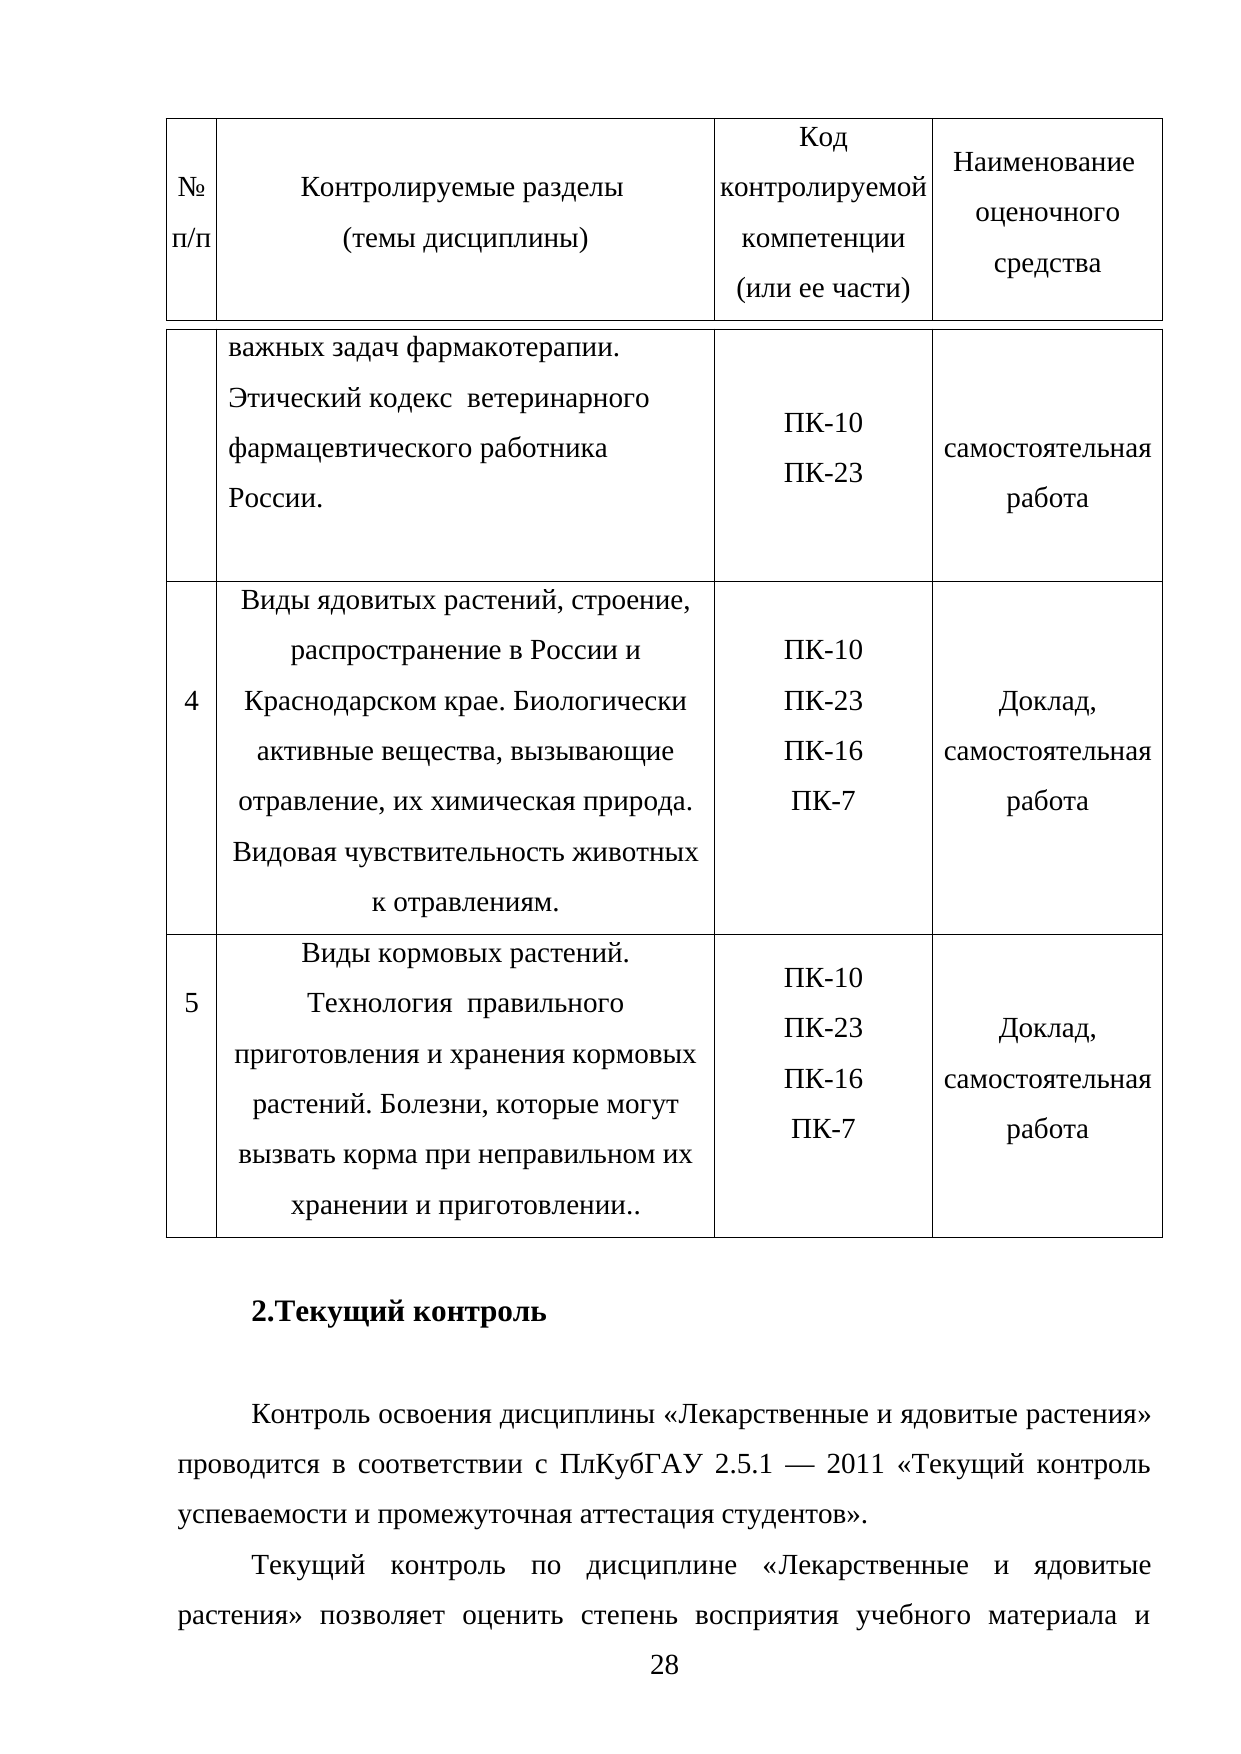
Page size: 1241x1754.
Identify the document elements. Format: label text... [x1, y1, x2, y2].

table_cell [217, 330, 714, 581]
table_cell 5 [167, 935, 216, 1237]
text Контроль освоения дисциплины «Лекарственные и ядовитые растения» проводится в соответствии с ПлКубГАУ 2.5.1 — 2011 «Текущий контроль успеваемости и промежуточная аттестация студентов». [177, 1396, 1152, 1530]
table_cell Виды ядовитых растений, строение, распространение в России и Краснодарском крае. Биологически активные вещества, вызывающие отравление, их химическая природа. Видовая чувствительность животных к отравлениям. [217, 582, 714, 934]
table_cell [714, 321, 932, 328]
table_header Контролируемые разделы (темы дисциплины) [217, 119, 714, 320]
table_header № п/п [167, 119, 216, 320]
table_cell [166, 321, 217, 328]
table_cell ПК-10 ПК-23 ПК-16 ПК-7 [715, 935, 932, 1237]
text 2.Текущий контроль [177, 1292, 1152, 1328]
table_cell Доклад, самостоятельная работа [933, 935, 1162, 1237]
table_cell [217, 321, 714, 328]
table_cell Доклад, самостоятельная работа [933, 330, 1162, 581]
table_cell Виды кормовых растений. Технология правильного приготовления и хранения кормовых растений. Болезни, которые могут вызвать корма при неправильном их хранении и приготовлении.. [217, 935, 714, 1237]
table_cell 3 [167, 330, 216, 581]
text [177, 1547, 1152, 1631]
table_header Код контролируемой компетенции (или ее части) [715, 119, 932, 320]
table_cell [932, 321, 1163, 328]
table_cell Доклад, самостоятельная работа [933, 582, 1162, 934]
table_cell ПК-10 ПК-23 ПК-16 ПК-7 [715, 582, 932, 934]
table_cell 4 [167, 582, 216, 934]
table_cell ПК-3, ПК-10 ПК-23 [715, 330, 932, 581]
table_header Наименование оценочного средства [933, 119, 1162, 320]
